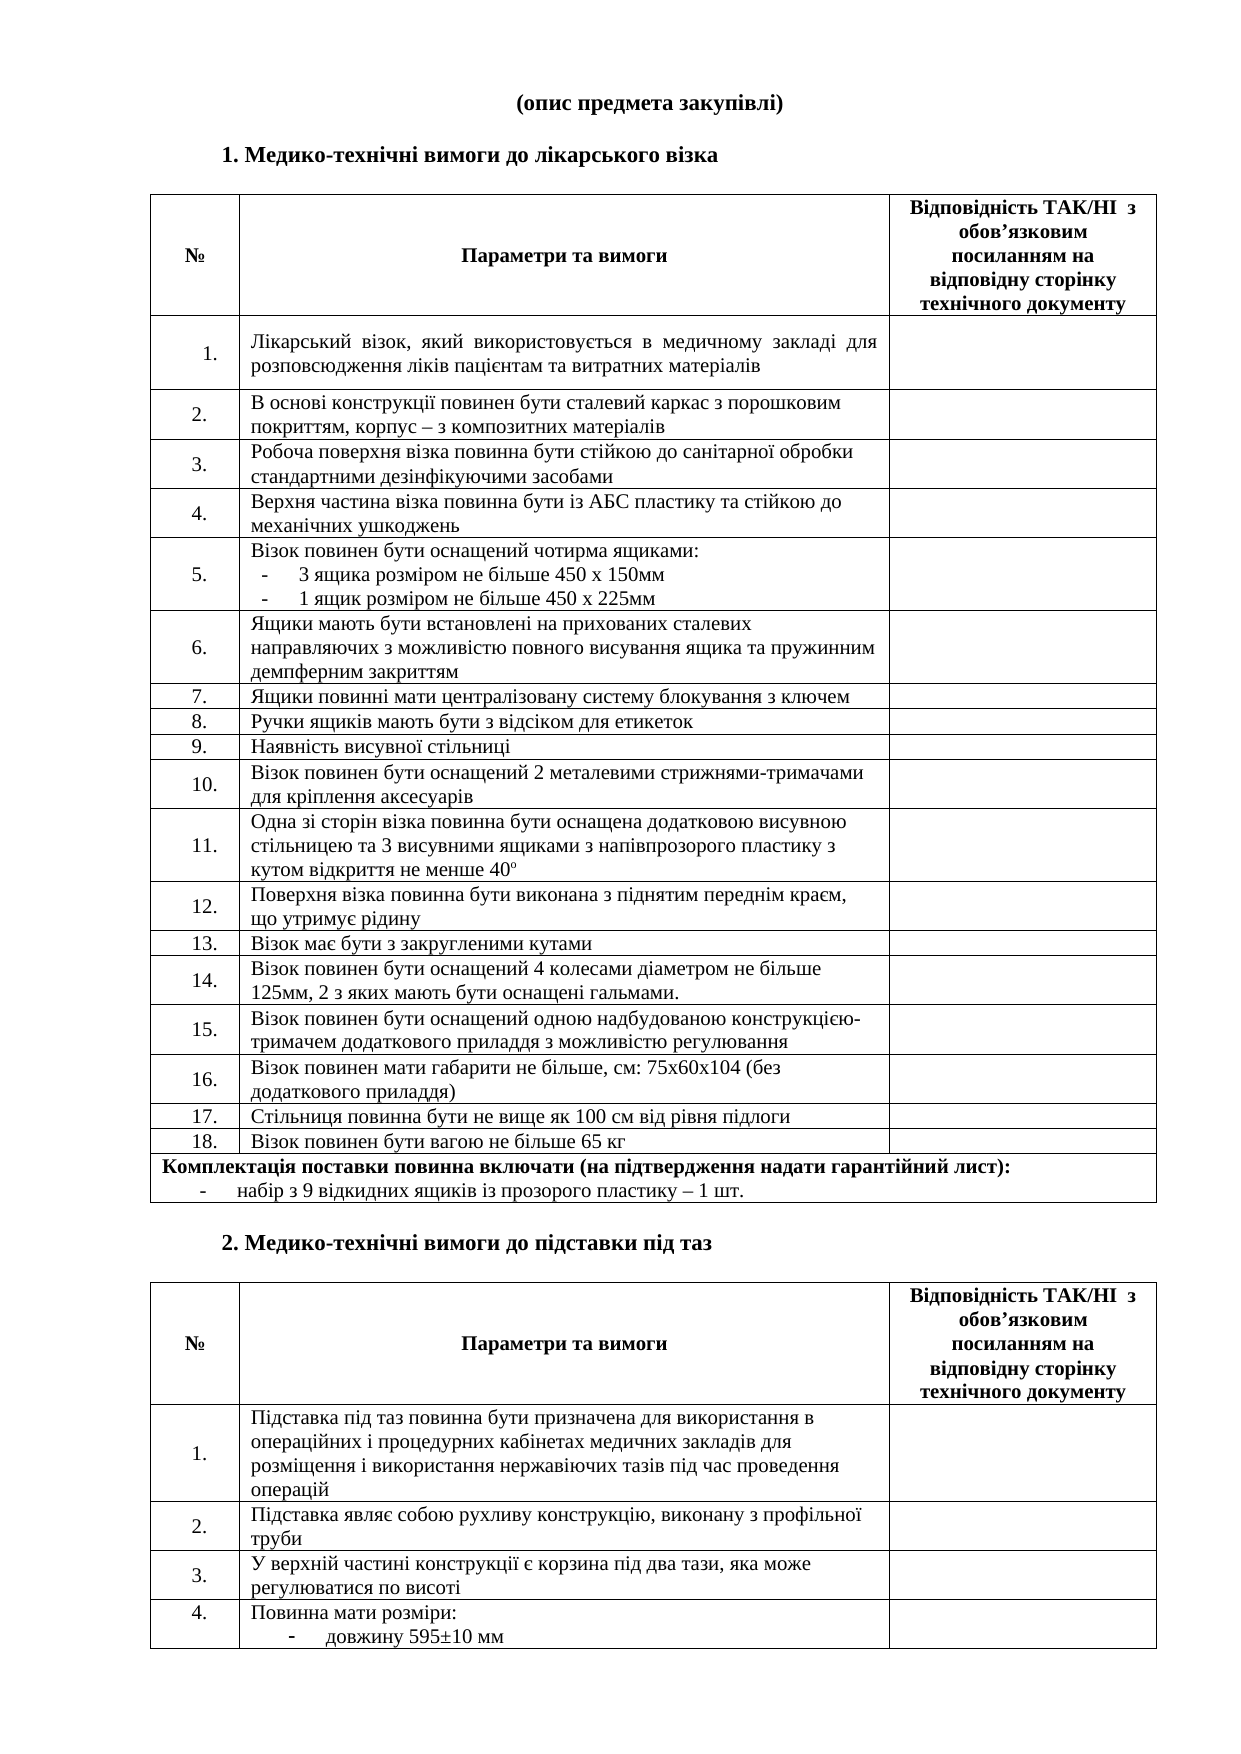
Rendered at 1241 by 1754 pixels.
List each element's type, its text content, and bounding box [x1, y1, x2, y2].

table_cell [890, 1551, 1156, 1599]
table_cell [151, 684, 239, 708]
table_cell Поверхня візка повинна бути виконана з піднятим переднім краєм, що утримує рідину [240, 882, 889, 930]
table_cell [151, 1129, 239, 1153]
table_cell [890, 538, 1156, 610]
table_cell [890, 684, 1156, 708]
table_cell [151, 1600, 239, 1648]
table_cell Лікарський візок, який використовується в медичному закладі для розповсюдження ліків пацієнтам та витратних матеріалів [240, 316, 889, 389]
table_cell [890, 1600, 1156, 1648]
table_cell Верхня частина візка повинна бути із АБС пластику та стійкою до механічних ушкоджень [240, 489, 889, 537]
table_header Відповідність ТАК/НІ з обов’язковим посиланням на відповідну сторінку технічного документу [890, 195, 1156, 315]
table_cell [151, 538, 239, 610]
table_header Параметри та вимоги [240, 195, 889, 315]
table_cell Підставка під таз повинна бути призначена для використання в операційних і процедурних кабінетах медичних закладів для розміщення і використання нержавіючих тазів під час проведення операцій [240, 1405, 889, 1501]
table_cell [240, 1600, 889, 1648]
table_cell [890, 1405, 1156, 1501]
table_cell Ящики повинні мати централізовану систему блокування з ключем [240, 684, 889, 708]
table_cell [890, 440, 1156, 488]
table_header Параметри та вимоги [240, 1283, 889, 1403]
table_cell [151, 956, 239, 1004]
table_cell В основі конструкції повинен бути сталевий каркас з порошковим покриттям, корпус – з композитних матеріалів [240, 390, 889, 438]
table_cell [890, 735, 1156, 758]
table_cell Ручки ящиків мають бути з відсіком для етикеток [240, 709, 889, 733]
table_cell [151, 390, 239, 438]
table_cell [151, 1055, 239, 1103]
table_cell [890, 809, 1156, 881]
table_cell Стільниця повинна бути не вище як 100 см від рівня підлоги [240, 1104, 889, 1128]
table_cell [890, 709, 1156, 733]
text (опис предмета закупівлі) [148, 88, 1152, 115]
table_cell Підставка являє собою рухливу конструкцію, виконану з профільної труби [240, 1502, 889, 1550]
table_cell [151, 489, 239, 537]
table_cell Одна зі сторін візка повинна бути оснащена додатковою висувною стільницею та 3 висувними ящиками з напівпрозорого пластику з кутом відкриття не менше 40о [240, 809, 889, 881]
table_cell [151, 1551, 239, 1599]
table_cell [890, 956, 1156, 1004]
text 2. Медико-технічні вимоги до підставки під таз [148, 1229, 1152, 1256]
table_cell [890, 1129, 1156, 1153]
table_cell [151, 440, 239, 488]
table_cell [890, 1055, 1156, 1103]
table_cell [890, 611, 1156, 683]
table_cell Візок повинен мати габарити не більше, см: 75х60х104 (без додаткового приладдя) [240, 1055, 889, 1103]
table_cell [151, 931, 239, 955]
table_cell Візок повинен бути вагою не більше 65 кг [240, 1129, 889, 1153]
table_header Відповідність ТАК/НІ з обов’язковим посиланням на відповідну сторінку технічного документу [890, 1283, 1156, 1403]
text 1. Медико-технічні вимоги до лікарського візка [148, 141, 1152, 168]
table_cell [151, 1005, 239, 1053]
table_cell [890, 882, 1156, 930]
table_cell [151, 316, 239, 389]
table_cell [890, 489, 1156, 537]
table_cell [151, 809, 239, 881]
table_cell [151, 1405, 239, 1501]
table_cell [890, 1502, 1156, 1550]
table_cell [151, 611, 239, 683]
table_header № [151, 195, 239, 315]
table_cell [890, 1104, 1156, 1128]
table_cell [890, 316, 1156, 389]
table_cell [151, 735, 239, 758]
table_cell Робоча поверхня візка повинна бути стійкою до санітарної обробки стандартними дезінфікуючими засобами [240, 440, 889, 488]
table_cell [151, 882, 239, 930]
table_cell [151, 1104, 239, 1128]
table_cell Ящики мають бути встановлені на прихованих сталевих направляючих з можливістю повного висування ящика та пружинним демпферним закриттям [240, 611, 889, 683]
table_cell [151, 760, 239, 808]
table_cell [890, 931, 1156, 955]
table_cell [151, 1502, 239, 1550]
table_cell Візок повинен бути оснащений 4 колесами діаметром не більше 125мм, 2 з яких мають бути оснащені гальмами. [240, 956, 889, 1004]
table_cell [151, 709, 239, 733]
table_cell Візок має бути з закругленими кутами [240, 931, 889, 955]
table_header № [151, 1283, 239, 1403]
table_cell [890, 390, 1156, 438]
table_cell Наявність висувної стільниці [240, 735, 889, 758]
table_cell Візок повинен бути оснащений 2 металевими стрижнями-тримачами для кріплення аксесуарів [240, 760, 889, 808]
table_cell [890, 1005, 1156, 1053]
table_cell Комплектація поставки повинна включати (на підтвердження надати гарантійний лист): набір з 9 відкидних ящиків із прозорого пластику – 1 шт. [151, 1154, 1156, 1202]
table_cell [890, 760, 1156, 808]
table_cell Візок повинен бути оснащений чотирма ящиками: 3 ящика розміром не більше 450 х 150мм 1 ящик розміром не більше 450 х 225мм [240, 538, 889, 610]
table_cell У верхній частині конструкції є корзина під два тази, яка може регулюватися по висоті [240, 1551, 889, 1599]
table_cell Візок повинен бути оснащений одною надбудованою конструкцією-тримачем додаткового приладдя з можливістю регулювання [240, 1005, 889, 1053]
